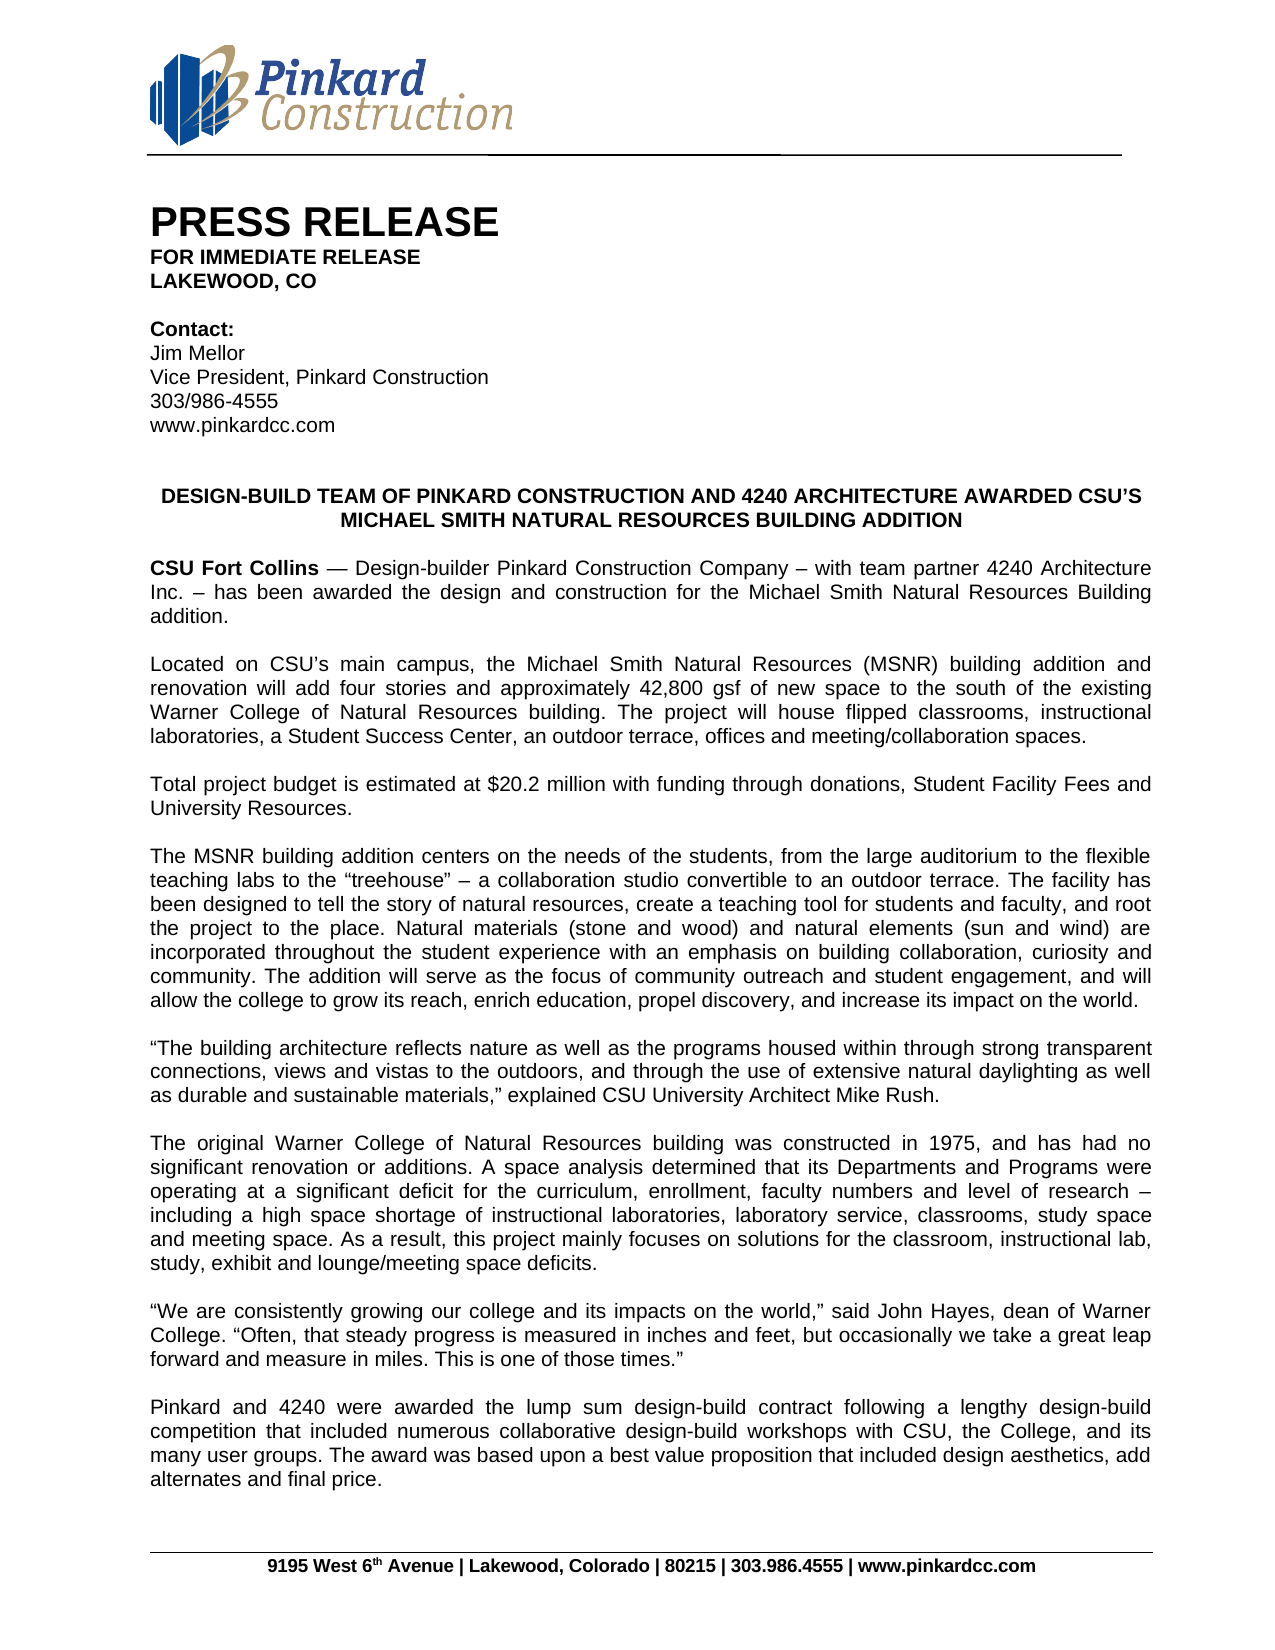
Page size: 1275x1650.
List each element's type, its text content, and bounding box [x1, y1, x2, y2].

text Contact: [150, 317, 1153, 341]
text For Immediate Release [150, 245, 1153, 269]
text PRESS RELEASE [150, 197, 1153, 245]
text 303/986-4555 [150, 388, 1153, 412]
text Total project budget is estimated at $20.2 million with funding through donations, Student Facility Fees and University Resources. [150, 772, 1153, 820]
text “We are consistently growing our college and its impacts on the world,” said John Hayes, dean of Warner College. “Often, that steady progress is measured in inches and feet, but occasionally we take a great leap forward and measure in miles. This is one of those times.” [150, 1299, 1153, 1371]
text LAKEWOOD, CO [150, 269, 1153, 293]
text The MSNR building addition centers on the needs of the students, from the large auditorium to the flexible teaching labs to the “treehouse” – a collaboration studio convertible to an outdoor terrace. The facility has been designed to tell the story of natural resources, create a teaching tool for students and faculty, and root the project to the place. Natural materials (stone and wood) and natural elements (sun and wind) are incorporated throughout the student experience with an emphasis on building collaboration, curiosity and community. The addition will serve as the focus of community outreach and student engagement, and will allow the college to grow its reach, enrich education, propel discovery, and increase its impact on the world. [150, 844, 1153, 1011]
text “The building architecture reflects nature as well as the programs housed within through strong transparent connections, views and vistas to the outdoors, and through the use of extensive natural daylighting as well as durable and sustainable materials,” explained CSU University Architect Mike Rush. [150, 1035, 1153, 1107]
text Located on CSU’s main campus, the Michael Smith Natural Resources (MSNR) building addition and renovation will add four stories and approximately 42,800 gsf of new space to the south of the existing Warner College of Natural Resources building. The project will house flipped classrooms, instructional laboratories, a Student Success Center, an outdoor terrace, offices and meeting/collaboration spaces. [150, 652, 1153, 748]
text Pinkard and 4240 were awarded the lump sum design-build contract following a lengthy design-build competition that included numerous collaborative design-build workshops with CSU, the College, and its many user groups. The award was based upon a best value proposition that included design aesthetics, add alternates and final price. [150, 1395, 1153, 1491]
text www.pinkardcc.com [150, 412, 1153, 436]
text design-build team of PINKARD CONSTRUCTION and 4240 ARCHITECTURE awarded csu’S MICHAEL SMITH NATURAL RESOURCES BUILDING ADDITION [150, 484, 1153, 532]
text CSU Fort Collins — Design-builder Pinkard Construction Company – with team partner 4240 Architecture Inc. – has been awarded the design and construction for the Michael Smith Natural Resources Building addition. [150, 556, 1153, 628]
text Vice President, Pinkard Construction [150, 364, 1153, 388]
picture [150, 45, 513, 146]
text Jim Mellor [150, 341, 1153, 364]
text The original Warner College of Natural Resources building was constructed in 1975, and has had no significant renovation or additions. A space analysis determined that its Departments and Programs were operating at a significant deficit for the curriculum, enrollment, faculty numbers and level of research – including a high space shortage of instructional laboratories, laboratory service, classrooms, study space and meeting space. As a result, this project mainly focuses on solutions for the classroom, instructional lab, study, exhibit and lounge/meeting space deficits. [150, 1131, 1153, 1275]
